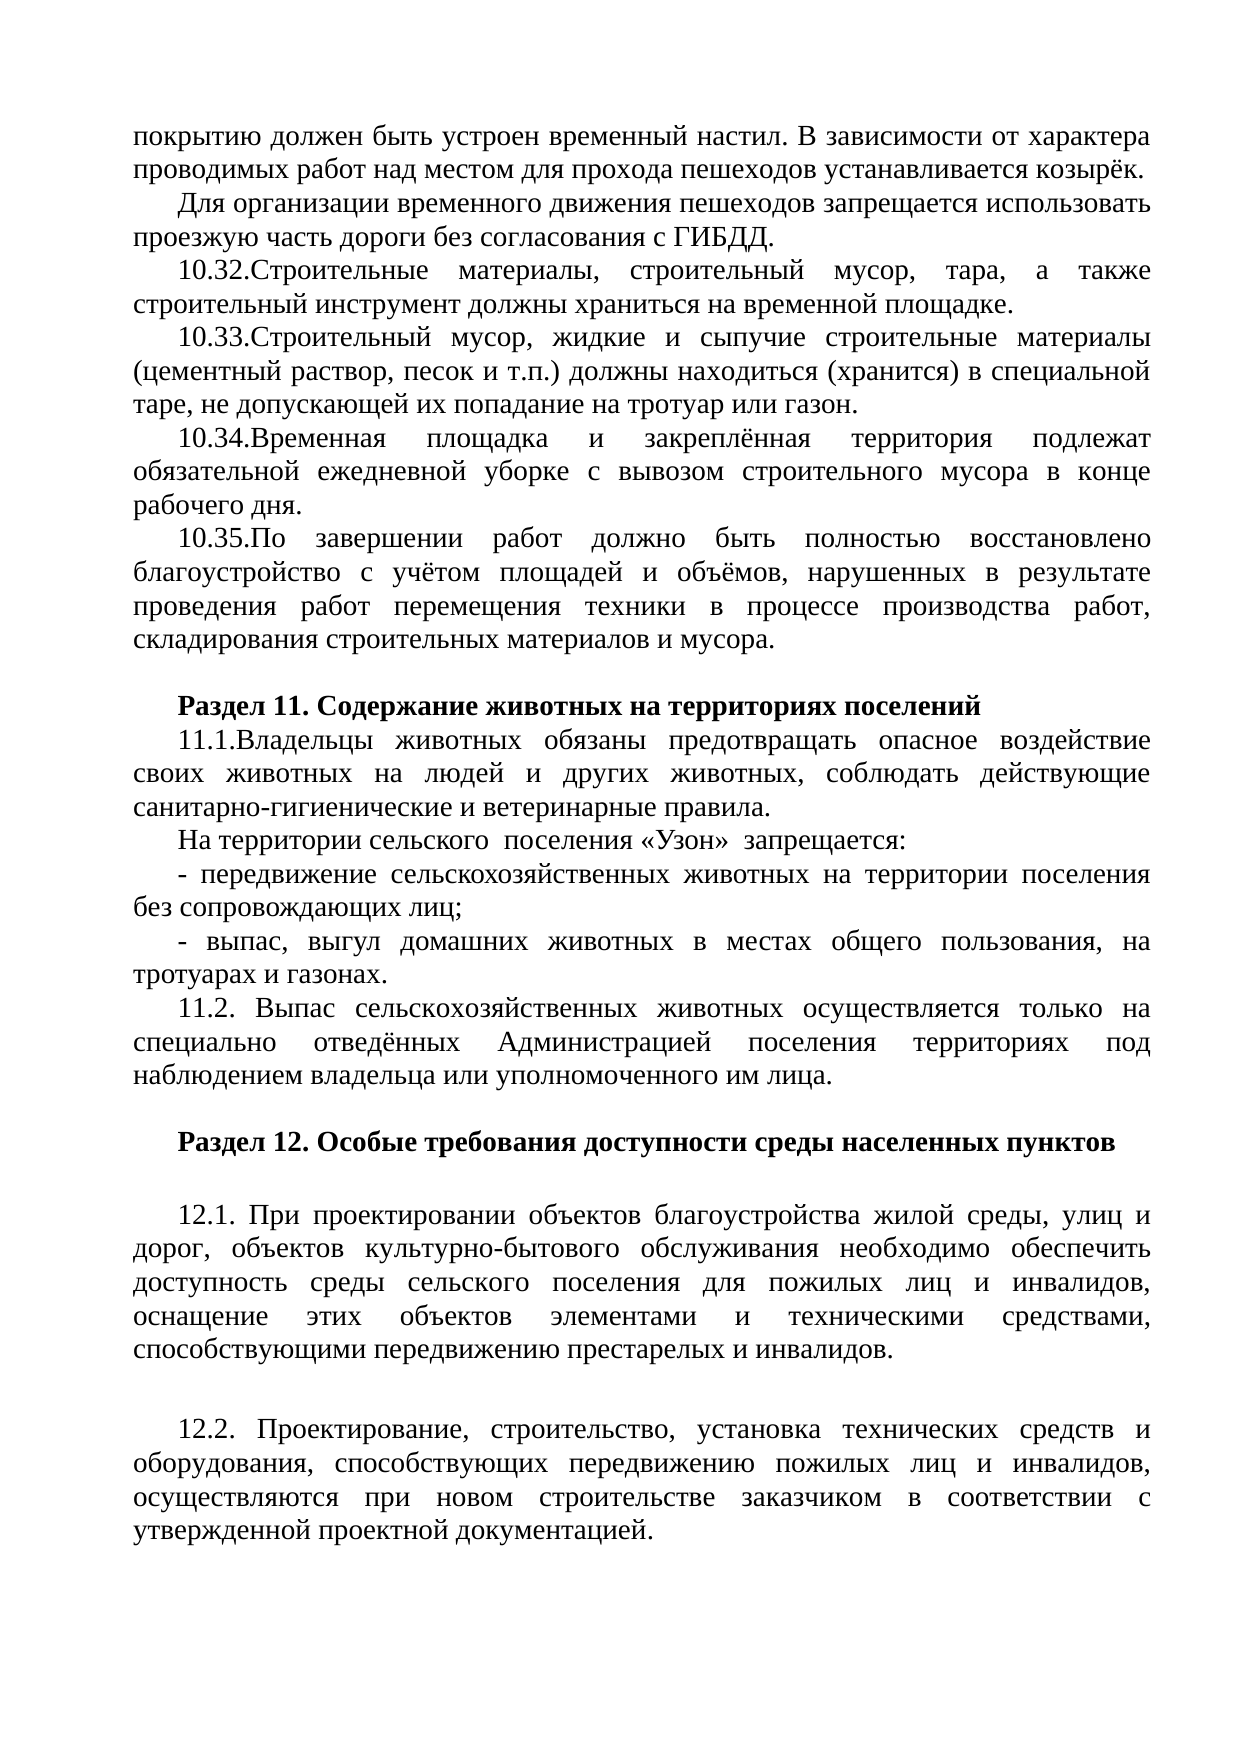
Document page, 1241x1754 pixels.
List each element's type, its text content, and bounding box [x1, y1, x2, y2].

text 12.2. Проектирование, строительство, установка технических средств и оборудования, способствующих передвижению пожилых лиц и инвалидов, осуществляются при новом строительстве заказчиком в соответствии с утвержденной проектной документацией. [133, 1412, 1152, 1546]
text 11.2. Выпас сельскохозяйственных животных осуществляется только на специально отведённых Администрацией поселения территориях под наблюдением владельца или уполномоченного им лица. [133, 990, 1152, 1091]
text На территории сельского поселения «Узон» запрещается: [133, 822, 1152, 856]
text 10.34.Временная площадка и закреплённая территория подлежат обязательной ежедневной уборке с вывозом строительного мусора в конце рабочего дня. [133, 420, 1152, 521]
text 10.35.По завершении работ должно быть полностью восстановлено благоустройство с учётом площадей и объёмов, нарушенных в результате проведения работ перемещения техники в процессе производства работ, складирования строительных материалов и мусора. [133, 521, 1152, 655]
text 10.32.Строительные материалы, строительный мусор, тара, а также строительный инструмент должны храниться на временной площадке. [133, 252, 1152, 319]
text Для организации временного движения пешеходов запрещается использовать проезжую часть дороги без согласования с ГИБДД. [133, 185, 1152, 252]
text Раздел 11. Содержание животных на территориях поселений [133, 688, 1152, 722]
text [133, 118, 1152, 185]
text 12.1. При проектировании объектов благоустройства жилой среды, улиц и дорог, объектов культурно-бытового обслуживания необходимо обеспечить доступность среды сельского поселения для пожилых лиц и инвалидов, оснащение этих объектов элементами и техническими средствами, способствующими передвижению престарелых и инвалидов. [133, 1197, 1152, 1365]
text - выпас, выгул домашних животных в местах общего пользования, на тротуарах и газонах. [133, 923, 1152, 990]
text 11.1.Владельцы животных обязаны предотвращать опасное воздействие своих животных на людей и других животных, соблюдать действующие санитарно-гигиенические и ветеринарные правила. [133, 722, 1152, 822]
text 10.33.Строительный мусор, жидкие и сыпучие строительные материалы (цементный раствор, песок и т.п.) должны находиться (хранится) в специальной таре, не допускающей их попадание на тротуар или газон. [133, 319, 1152, 420]
text Раздел 12. Особые требования доступности среды населенных пунктов [133, 1124, 1152, 1158]
text - передвижение сельскохозяйственных животных на территории поселения без сопровождающих лиц; [133, 856, 1152, 923]
